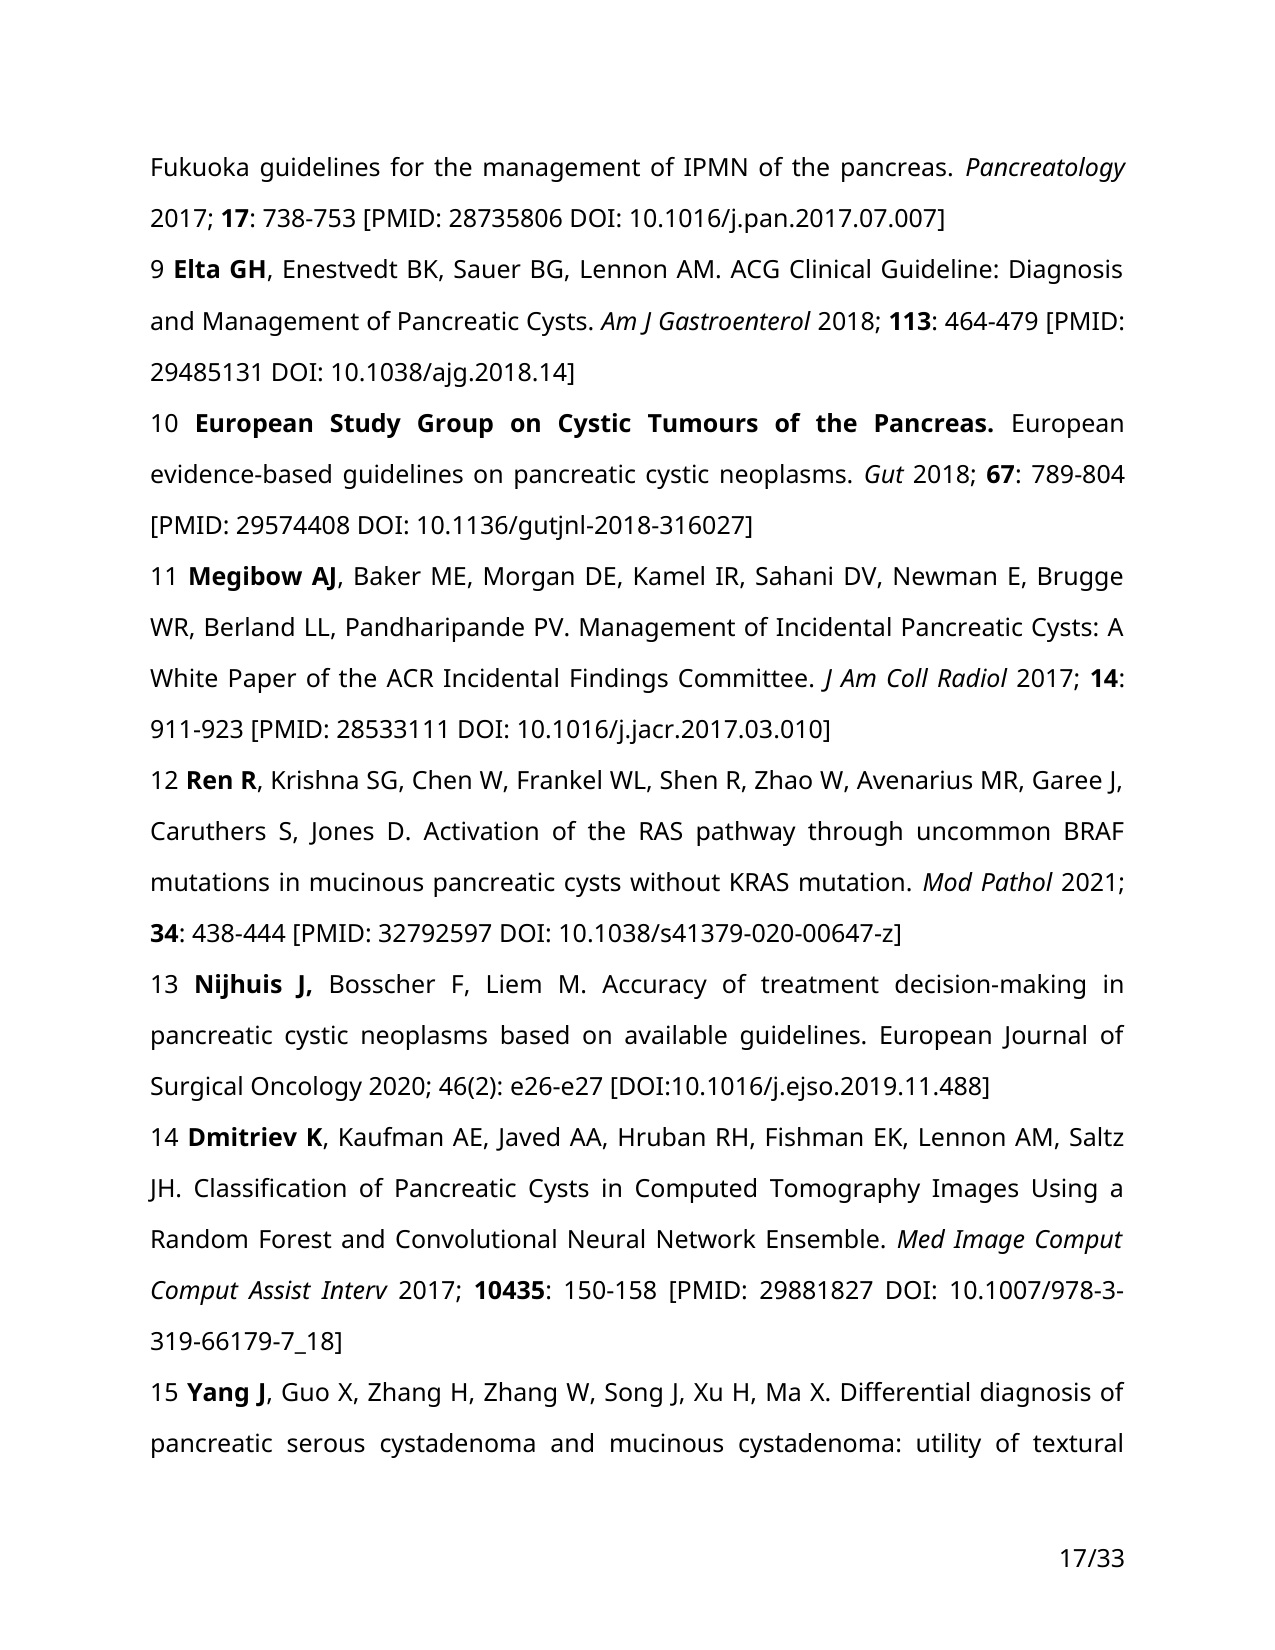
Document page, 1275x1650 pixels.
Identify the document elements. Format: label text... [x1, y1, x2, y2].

text 11 Megibow AJ, Baker ME, Morgan DE, Kamel IR, Sahani DV, Newman E, Brugge WR, Berland LL, Pandharipande PV. Management of Incidental Pancreatic Cysts: A White Paper of the ACR Incidental Findings Committee. J Am Coll Radiol 2017; 14: 911-923 [PMID: 28533111 DOI: 10.1016/j.jacr.2017.03.010] [150, 558, 1125, 746]
text 13 Nijhuis J, Bosscher F, Liem M. Accuracy of treatment decision-making in pancreatic cystic neoplasms based on available guidelines. European Journal of Surgical Oncology 2020; 46(2): e26-e27 [DOI:10.1016/j.ejso.2019.11.488] [150, 967, 1125, 1103]
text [150, 150, 1125, 235]
text 14 Dmitriev K, Kaufman AE, Javed AA, Hruban RH, Fishman EK, Lennon AM, Saltz JH. Classification of Pancreatic Cysts in Computed Tomography Images Using a Random Forest and Convolutional Neural Network Ensemble. Med Image Comput Comput Assist Interv 2017; 10435: 150-158 [PMID: 29881827 DOI: 10.1007/978-3-319-66179-7_18] [150, 1120, 1125, 1358]
text 12 Ren R, Krishna SG, Chen W, Frankel WL, Shen R, Zhao W, Avenarius MR, Garee J, Caruthers S, Jones D. Activation of the RAS pathway through uncommon BRAF mutations in mucinous pancreatic cysts without KRAS mutation. Mod Pathol 2021; 34: 438-444 [PMID: 32792597 DOI: 10.1038/s41379-020-00647-z] [150, 762, 1125, 950]
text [150, 1375, 1125, 1460]
text 9 Elta GH, Enestvedt BK, Sauer BG, Lennon AM. ACG Clinical Guideline: Diagnosis and Management of Pancreatic Cysts. Am J Gastroenterol 2018; 113: 464-479 [PMID: 29485131 DOI: 10.1038/ajg.2018.14] [150, 252, 1125, 388]
text 10 European Study Group on Cystic Tumours of the Pancreas. European evidence-based guidelines on pancreatic cystic neoplasms. Gut 2018; 67: 789-804 [PMID: 29574408 DOI: 10.1136/gutjnl-2018-316027] [150, 405, 1125, 541]
